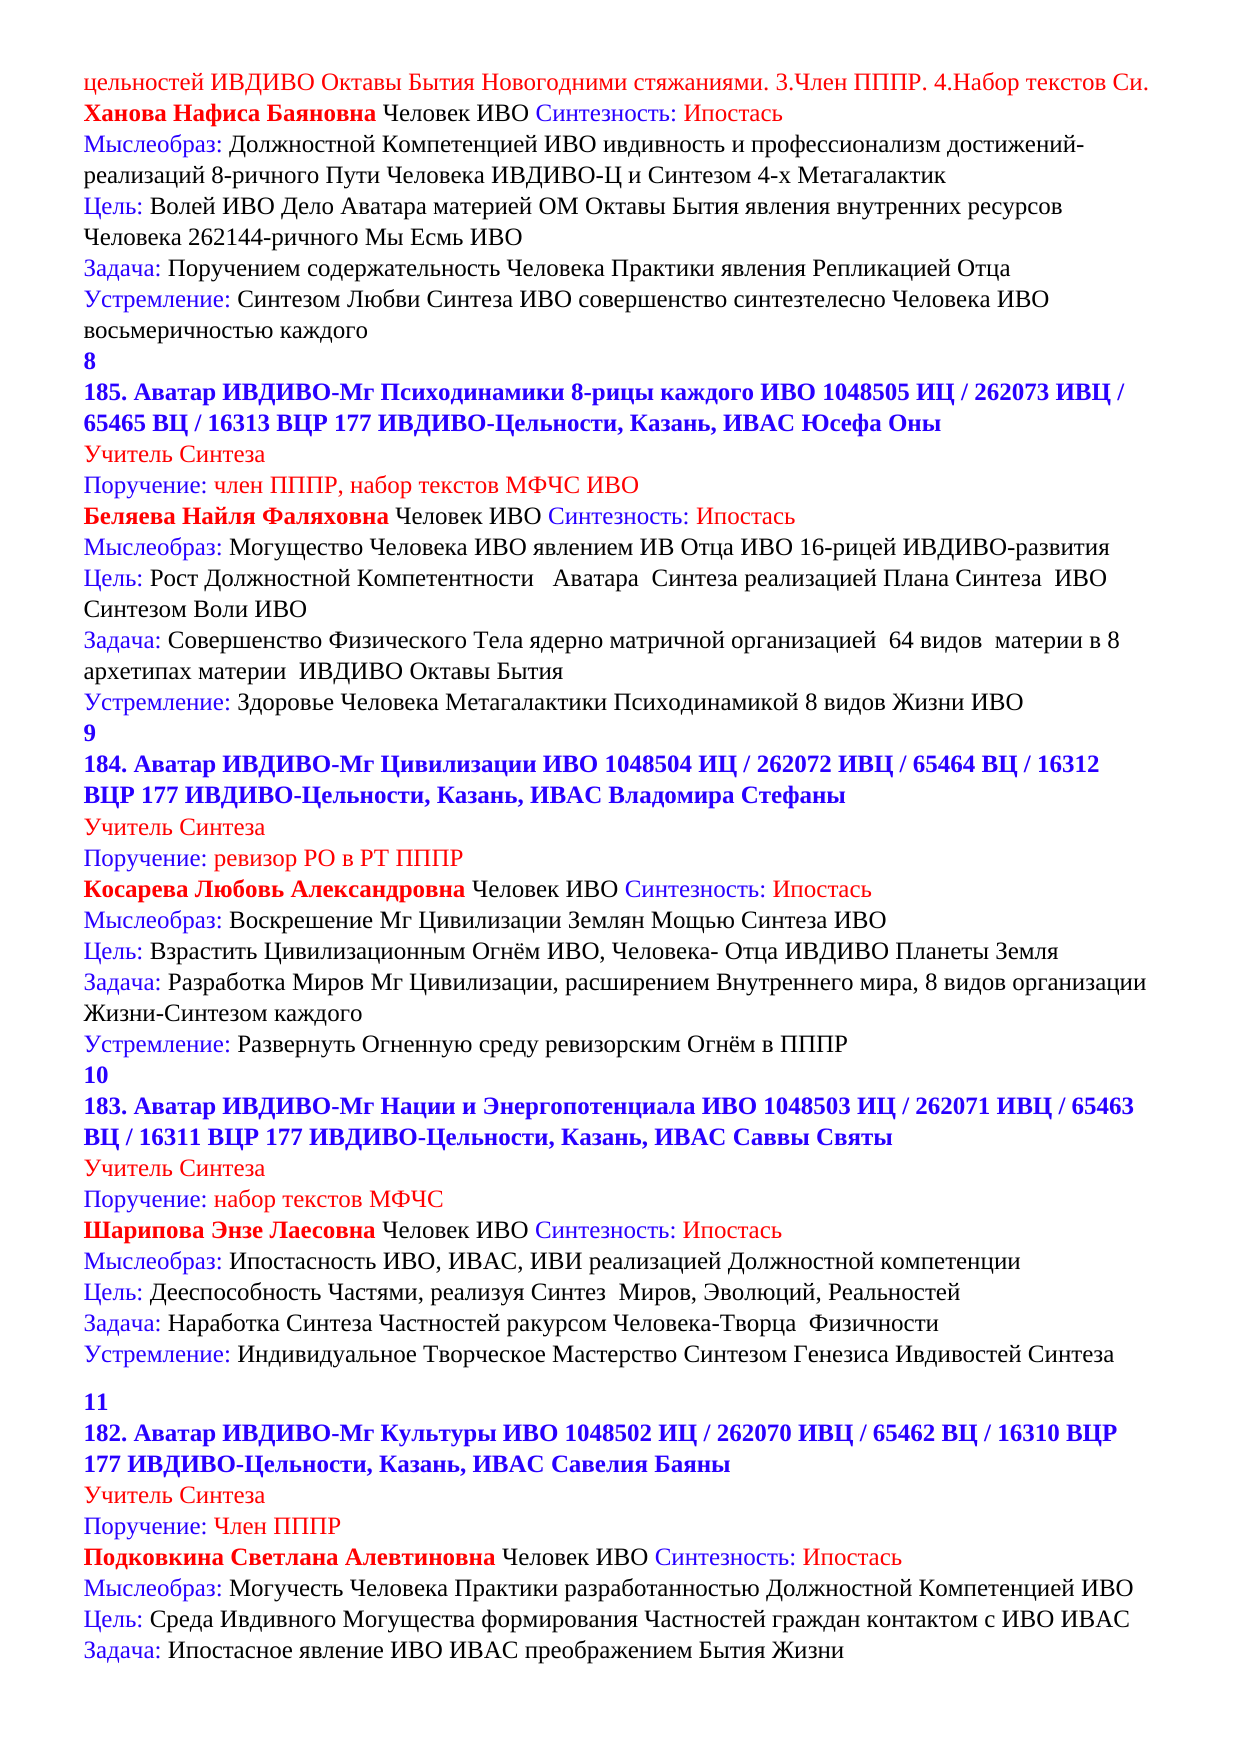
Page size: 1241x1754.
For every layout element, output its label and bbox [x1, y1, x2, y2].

text [83, 1387, 1157, 1664]
text [83, 67, 1157, 1368]
